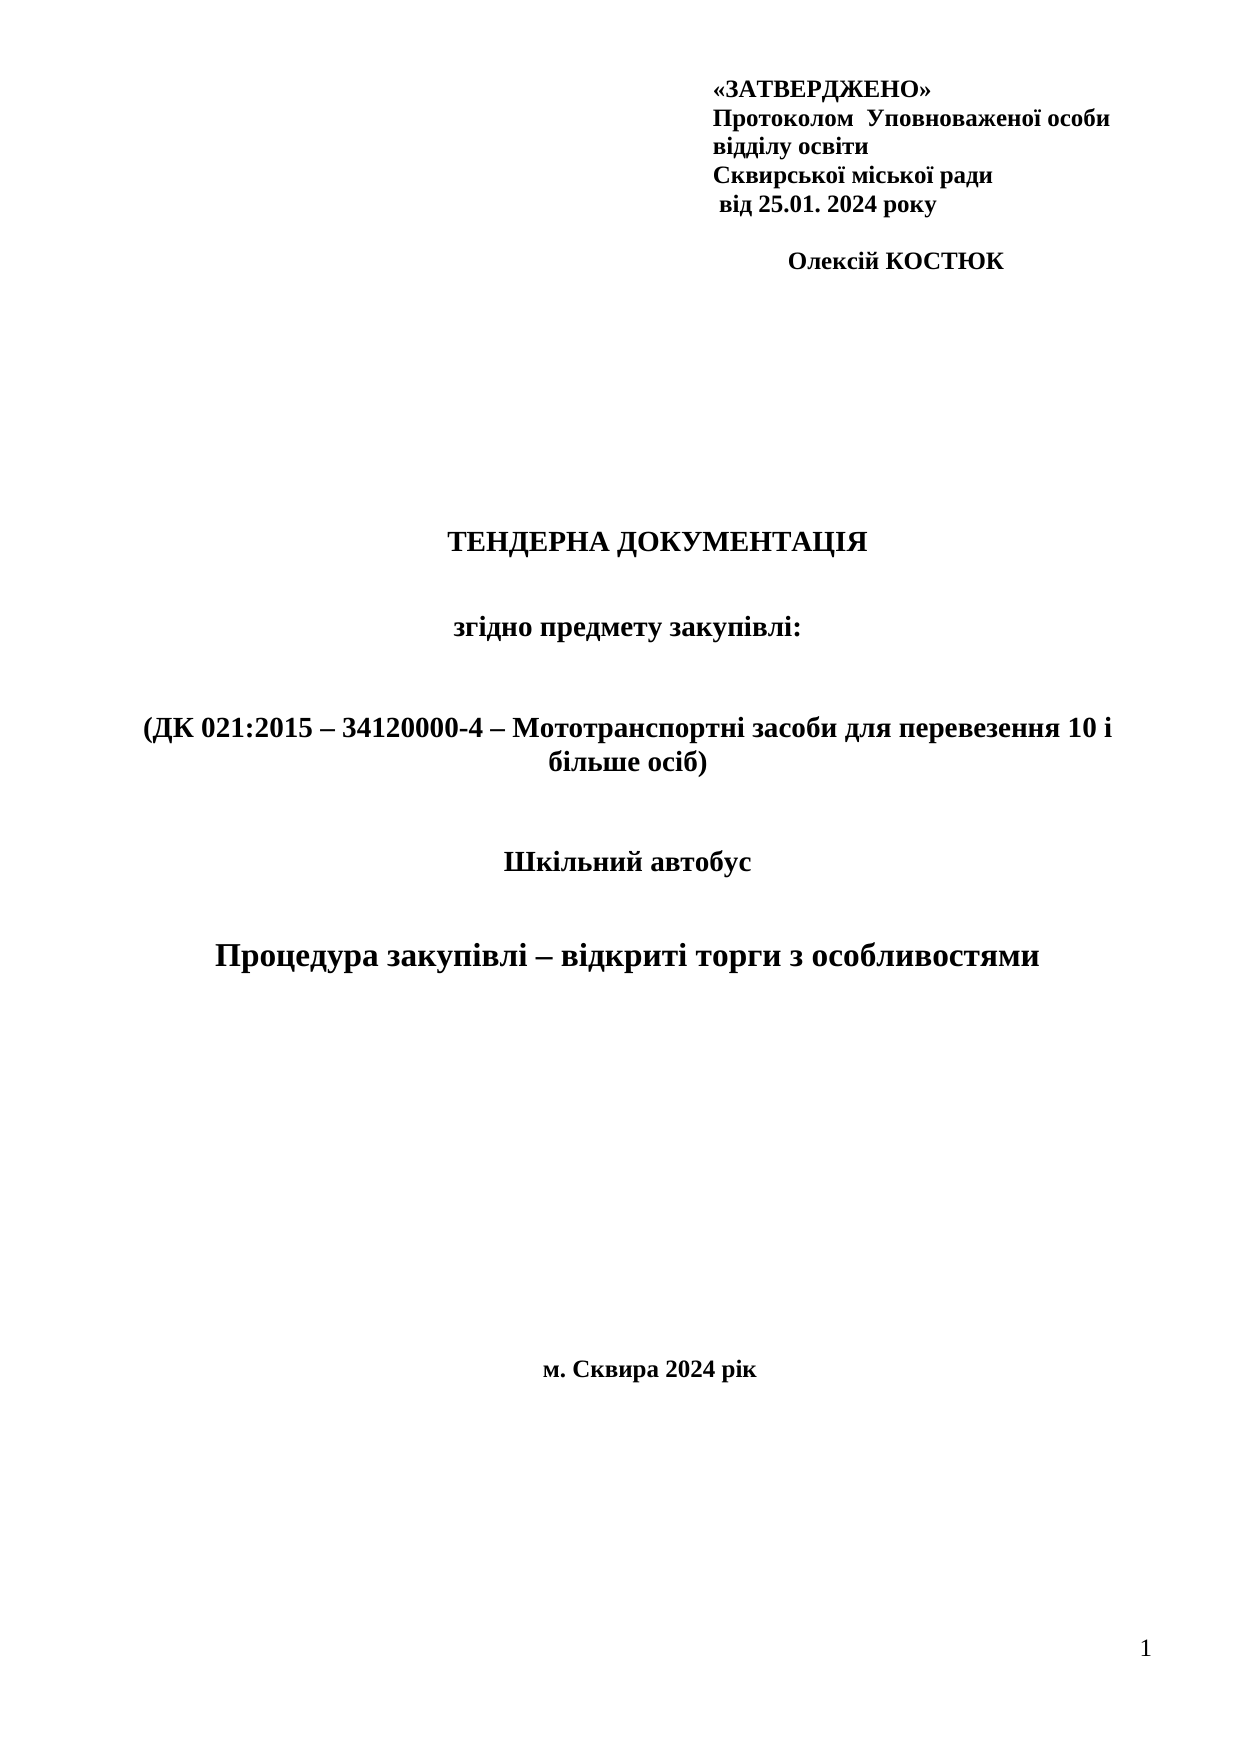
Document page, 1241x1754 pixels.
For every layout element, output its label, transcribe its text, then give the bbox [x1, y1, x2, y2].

text м. Сквира 2024 рік [148, 1354, 1152, 1383]
table_header згідно предмету закупівлі: (ДК 021:2015 – 34120000-4 – Мототранспортні засоби для перевезення 10 і більше осіб) Шкільний автобус Процедура закупівлі – відкриті торги з особливостями [118, 74, 1137, 1095]
